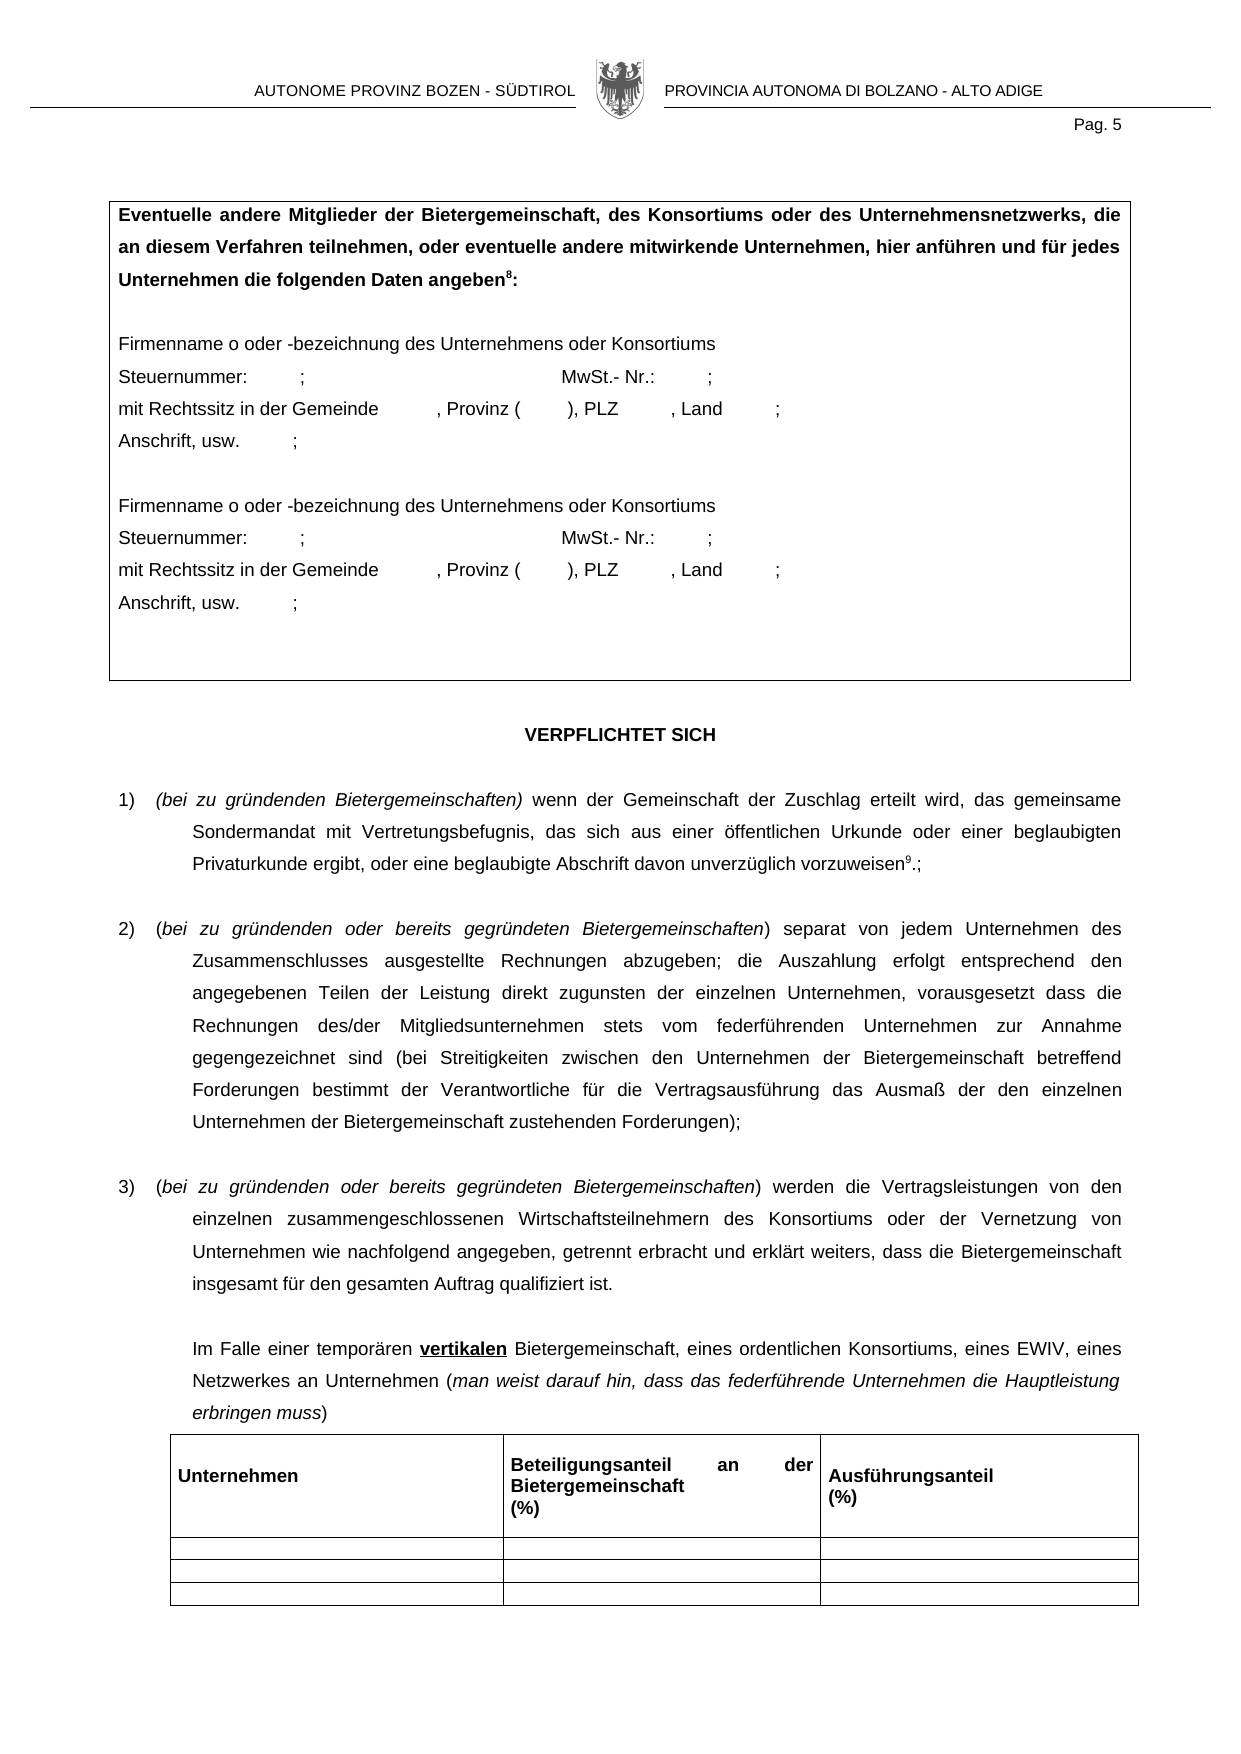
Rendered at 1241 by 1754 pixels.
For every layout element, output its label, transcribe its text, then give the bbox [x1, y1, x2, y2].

table_header Ausführungsanteil (%) [821, 1435, 1138, 1537]
text Steuernummer: ; MwSt.- Nr.: ; [110, 362, 1130, 387]
table_cell [504, 1560, 820, 1582]
text mit Rechtssitz in der Gemeinde , Provinz ( ), PLZ , Land ; [110, 394, 1130, 419]
text Anschrift, usw. ; [110, 588, 1130, 613]
list (bei zu gründenden oder bereits gegründeten Bietergemeinschaften) werden die Vertragsleistungen von den einzelnen zusammengeschlossenen Wirtschaftsteilnehmern des Konsortiums oder der Vernetzung von Unternehmen wie nachfolgend angegeben, getrennt erbracht und erklärt weiters, dass die Bietergemeinschaft insgesamt für den gesamten Auftrag qualifiziert ist. [118, 1176, 1122, 1294]
table_cell [821, 1560, 1138, 1582]
table_cell [821, 1538, 1138, 1559]
table_cell [171, 1560, 503, 1582]
text Firmenname o oder -bezeichnung des Unternehmens oder Konsortiums [110, 330, 1130, 355]
table_cell [171, 1583, 503, 1604]
list (bei zu gründenden Bietergemeinschaften) wenn der Gemeinschaft der Zuschlag erteilt wird, das gemeinsame Sondermandat mit Vertretungsbefugnis, das sich aus einer öffentlichen Urkunde oder einer beglaubigten Privaturkunde ergibt, oder eine beglaubigte Abschrift davon unverzüglich vorzuweisen.; [118, 788, 1122, 874]
text Eventuelle andere Mitglieder der Bietergemeinschaft, des Konsortiums oder des Unternehmensnetzwerks, die an diesem Verfahren teilnehmen, oder eventuelle andere mitwirkende Unternehmen, hier anführen und für jedes Unternehmen die folgenden Daten angeben: [110, 202, 1130, 290]
table_header Beteiligungsanteil an der Bietergemeinschaft (%) [504, 1435, 820, 1537]
text VERPFLICHTET SICH [118, 724, 1122, 745]
table_cell [171, 1538, 503, 1559]
table_header Unternehmen [171, 1435, 503, 1537]
text mit Rechtssitz in der Gemeinde , Provinz ( ), PLZ , Land ; [110, 556, 1130, 581]
picture [596, 59, 644, 119]
list (bei zu gründenden oder bereits gegründeten Bietergemeinschaften) separat von jedem Unternehmen des Zusammenschlusses ausgestellte Rechnungen abzugeben; die Auszahlung erfolgt entsprechend den angegebenen Teilen der Leistung direkt zugunsten der einzelnen Unternehmen, vorausgesetzt dass die Rechnungen des/der Mitgliedsunternehmen stets vom federführenden Unternehmen zur Annahme gegengezeichnet sind (bei Streitigkeiten zwischen den Unternehmen der Bietergemeinschaft betreffend Forderungen bestimmt der Verantwortliche für die Vertragsausführung das Ausmaß der den einzelnen Unternehmen der Bietergemeinschaft zustehenden Forderungen); [118, 917, 1122, 1133]
table_cell [504, 1538, 820, 1559]
table_cell [821, 1583, 1138, 1604]
text Firmenname o oder -bezeichnung des Unternehmens oder Konsortiums [110, 491, 1130, 516]
text Anschrift, usw. ; [110, 427, 1130, 452]
text Im Falle einer temporären vertikalen Bietergemeinschaft, eines ordentlichen Konsortiums, eines EWIV, eines Netzwerkes an Unternehmen (man weist darauf hin, dass das federführende Unternehmen die Hauptleistung erbringen muss) [192, 1337, 1122, 1423]
table_cell [504, 1583, 820, 1604]
text Steuernummer: ; MwSt.- Nr.: ; [110, 524, 1130, 548]
